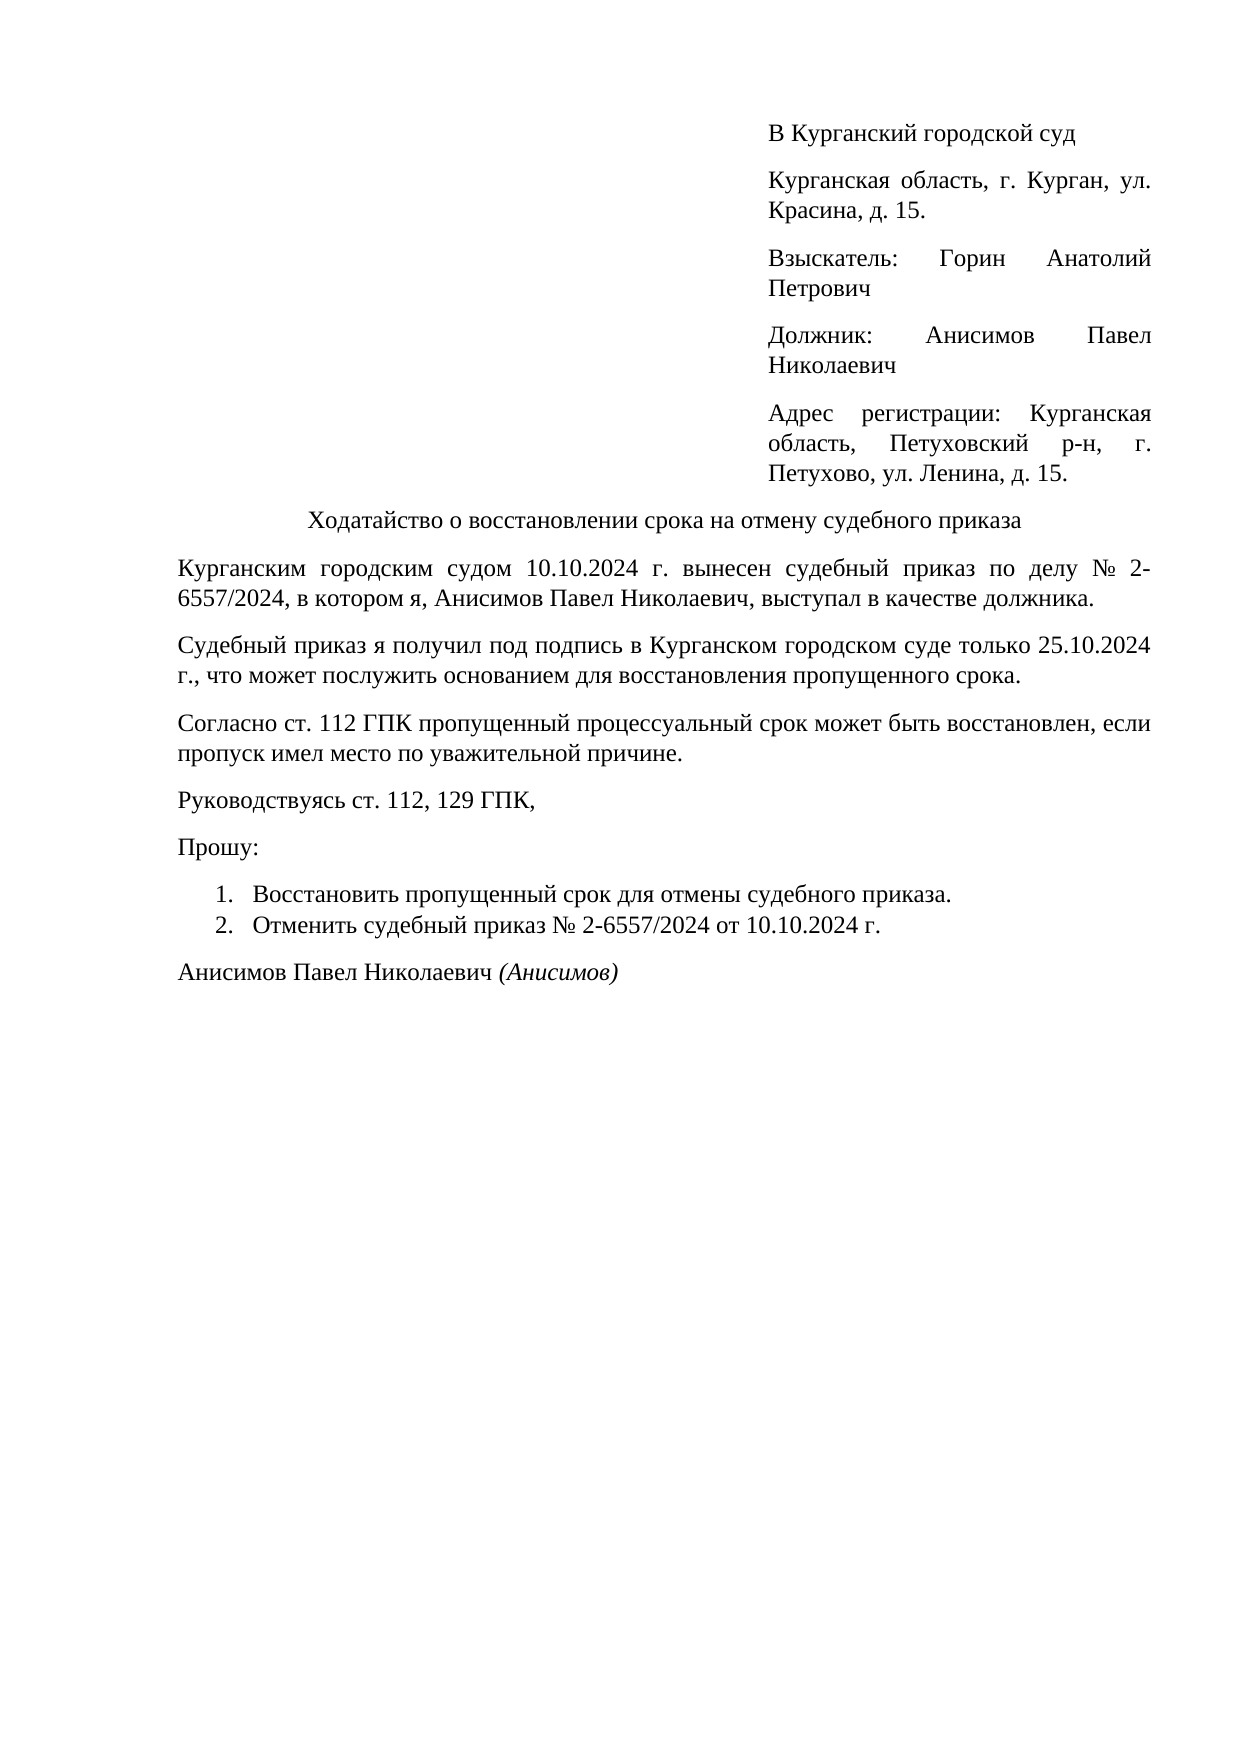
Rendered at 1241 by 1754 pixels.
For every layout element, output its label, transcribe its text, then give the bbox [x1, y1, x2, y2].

text В Курганский городской суд [768, 118, 1152, 147]
text Должник: Анисимов Павел Николаевич [768, 320, 1152, 379]
text Руководствуясь ст. 112, 129 ГПК, [177, 785, 1152, 814]
text Курганским городским судом 10.10.2024 г. вынесен судебный приказ по делу № 2-6557/2024, в котором я, Анисимов Павел Николаевич, выступал в качестве должника. [177, 553, 1152, 612]
text Курганская область, г. Курган, ул. Красина, д. 15. [768, 165, 1152, 224]
list Отменить судебный приказ № 2-6557/2024 от 10.10.2024 г. [215, 910, 1152, 938]
text Ходатайство о восстановлении срока на отмену судебного приказа [177, 506, 1152, 534]
text Судебный приказ я получил под подпись в Курганском городском суде только 25.10.2024 г., что может послужить основанием для восстановления пропущенного срока. [177, 630, 1152, 689]
list Восстановить пропущенный срок для отмены судебного приказа. [215, 879, 1152, 908]
text Анисимов Павел Николаевич (Анисимов) [177, 957, 1152, 986]
text Прошу: [177, 832, 1152, 861]
text Взыскатель: Горин Анатолий Петрович [768, 243, 1152, 302]
text Согласно ст. 112 ГПК пропущенный процессуальный срок может быть восстановлен, если пропуск имел место по уважительной причине. [177, 708, 1152, 767]
text Адрес регистрации: Курганская область, Петуховский р-н, г. Петухово, ул. Ленина, д. 15. [768, 398, 1152, 487]
